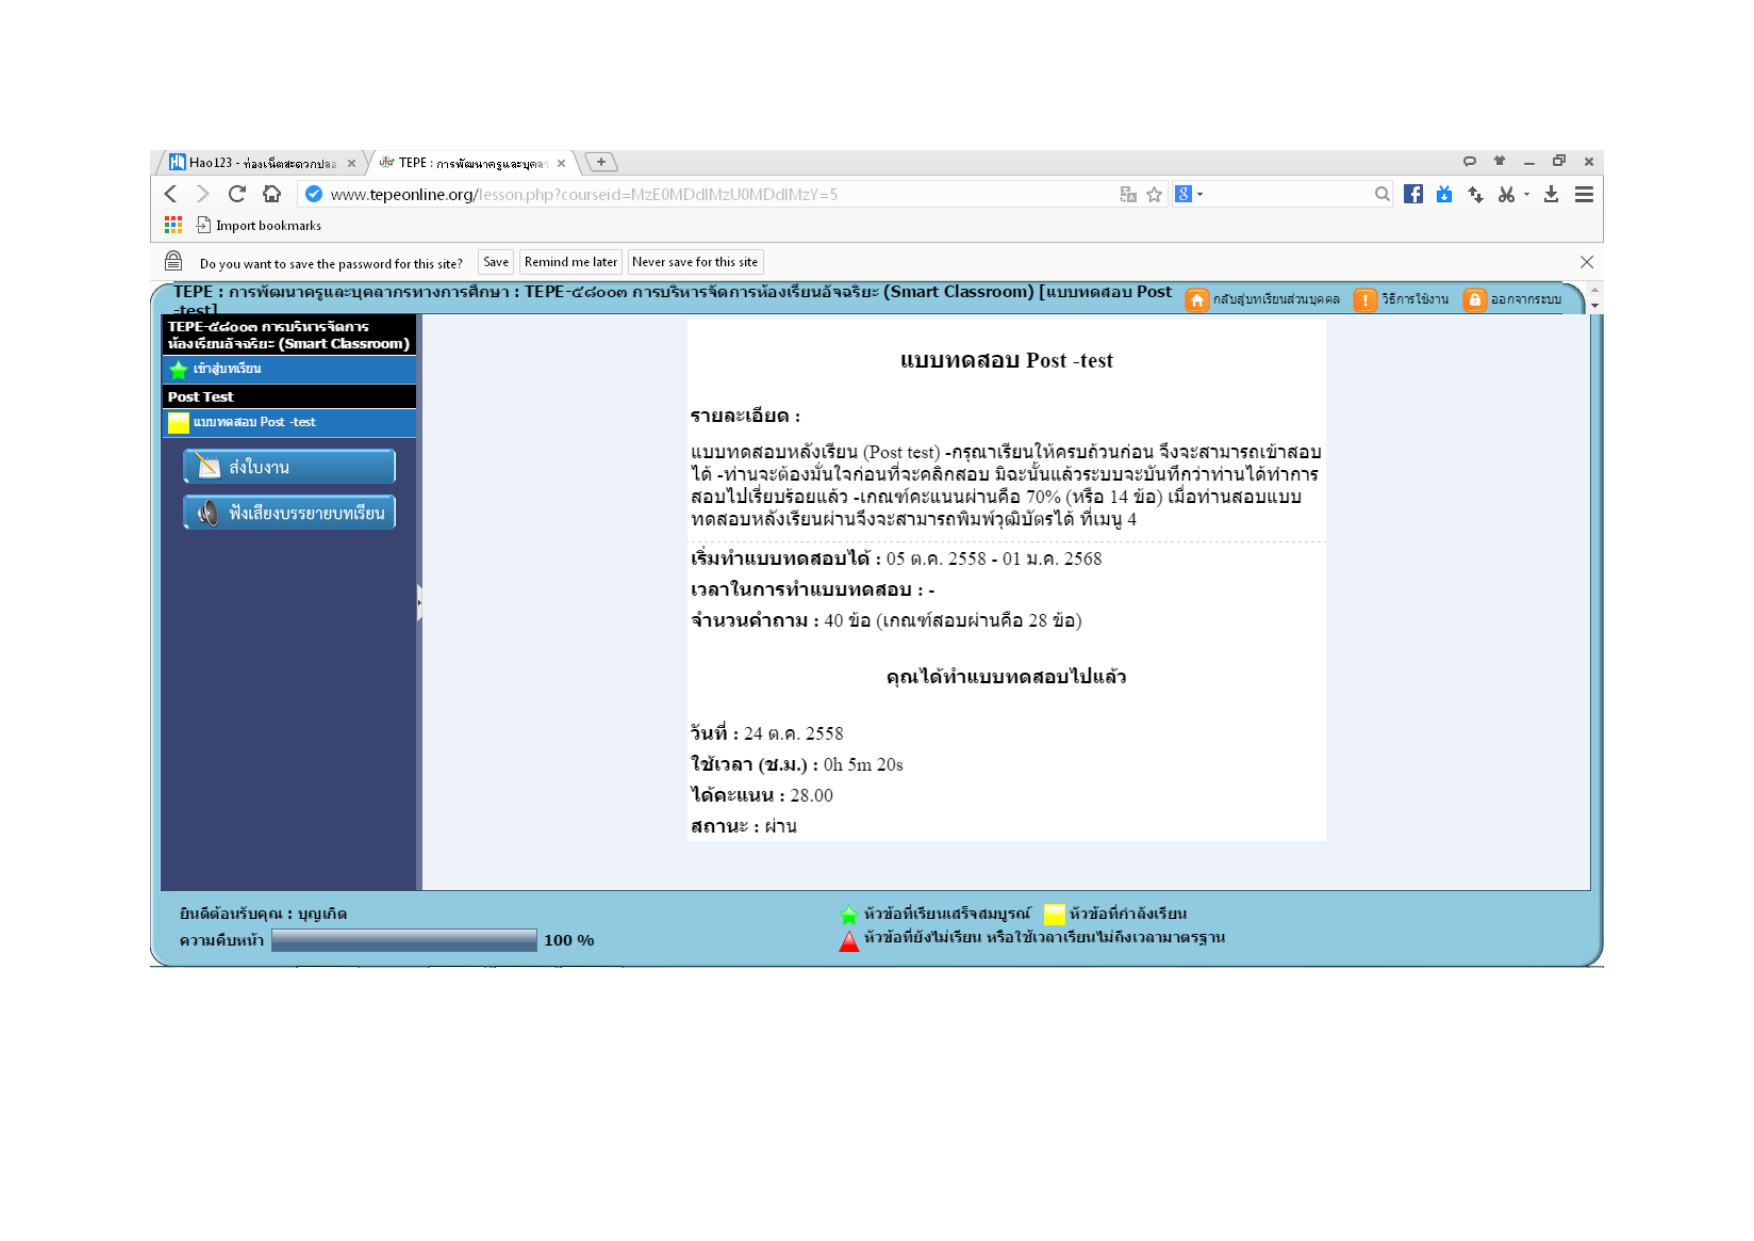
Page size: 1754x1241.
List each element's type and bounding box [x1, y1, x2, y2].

picture [150, 150, 1604, 968]
